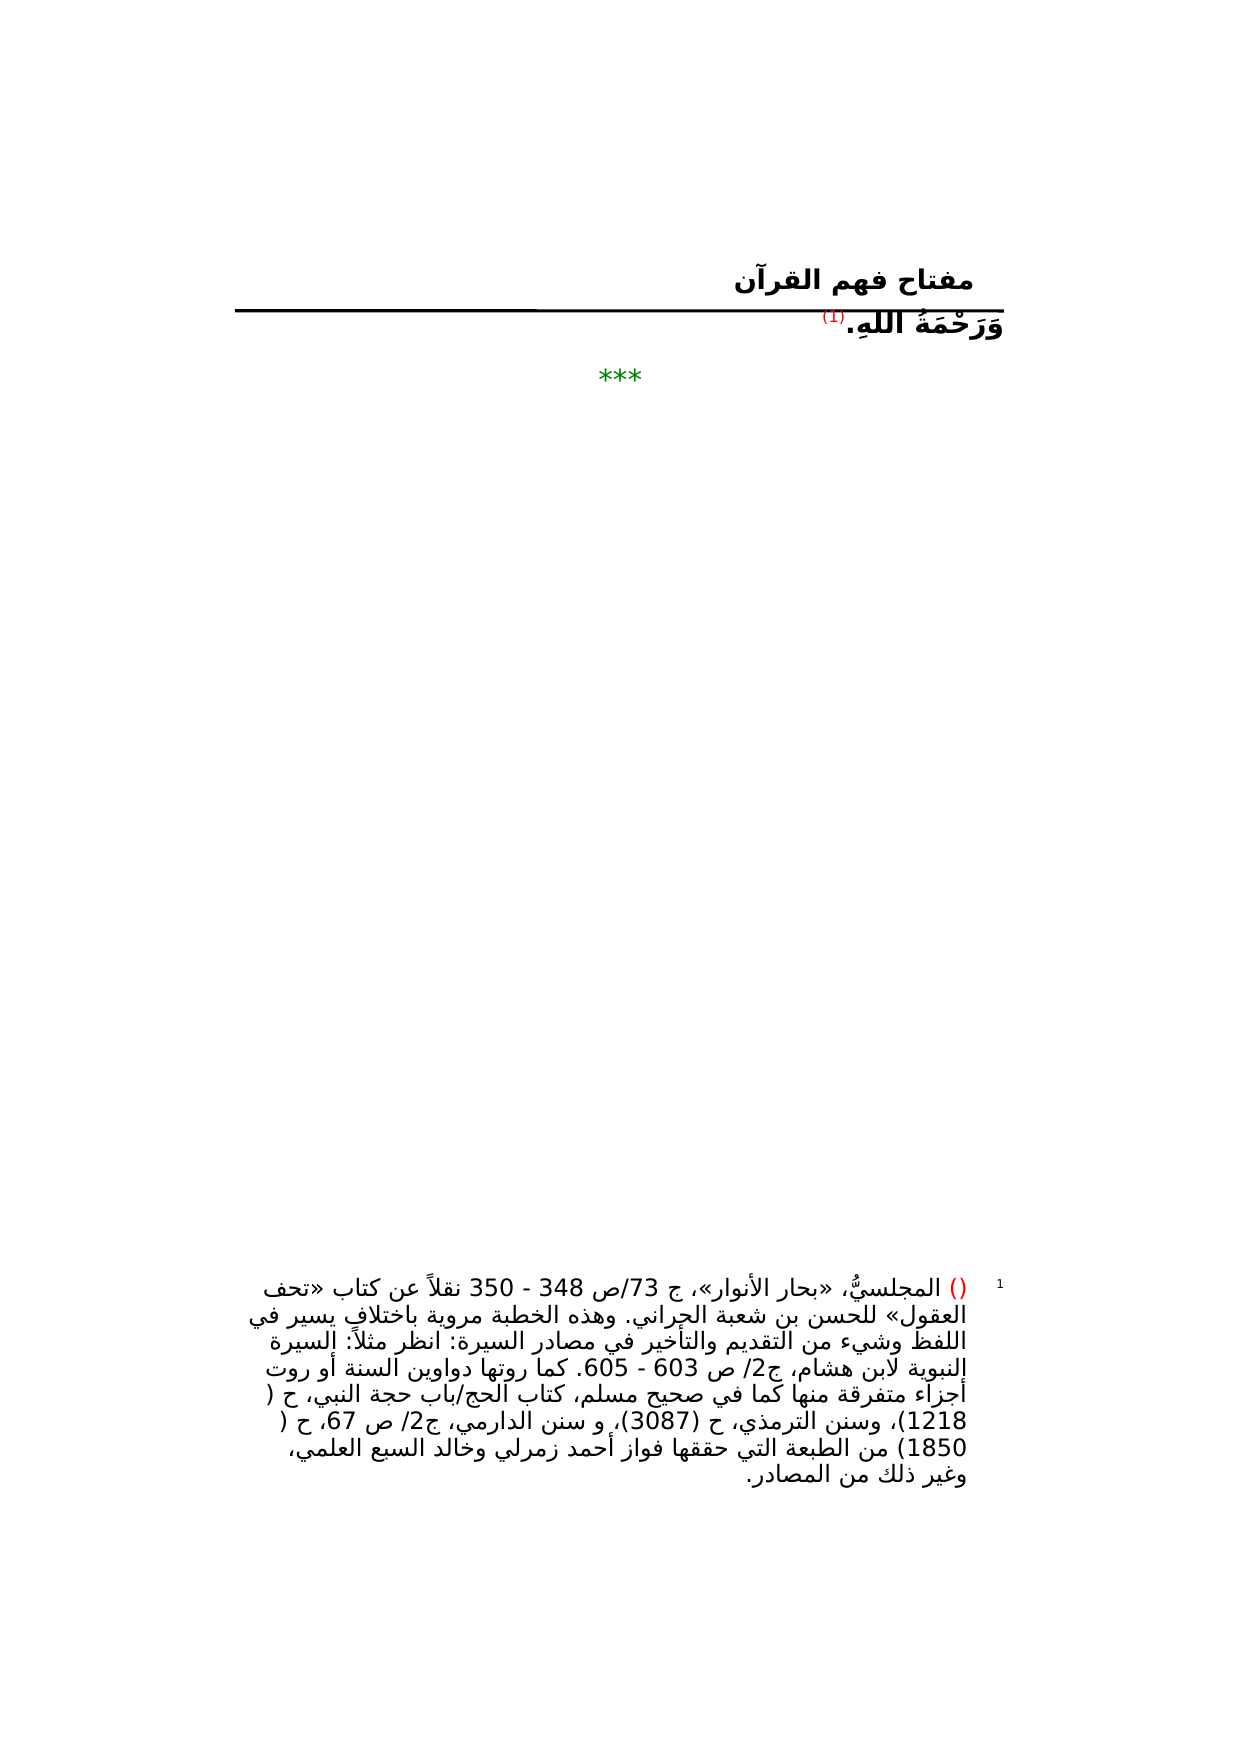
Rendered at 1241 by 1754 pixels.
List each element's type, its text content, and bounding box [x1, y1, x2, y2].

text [236, 308, 1004, 339]
text *** [236, 364, 1004, 396]
